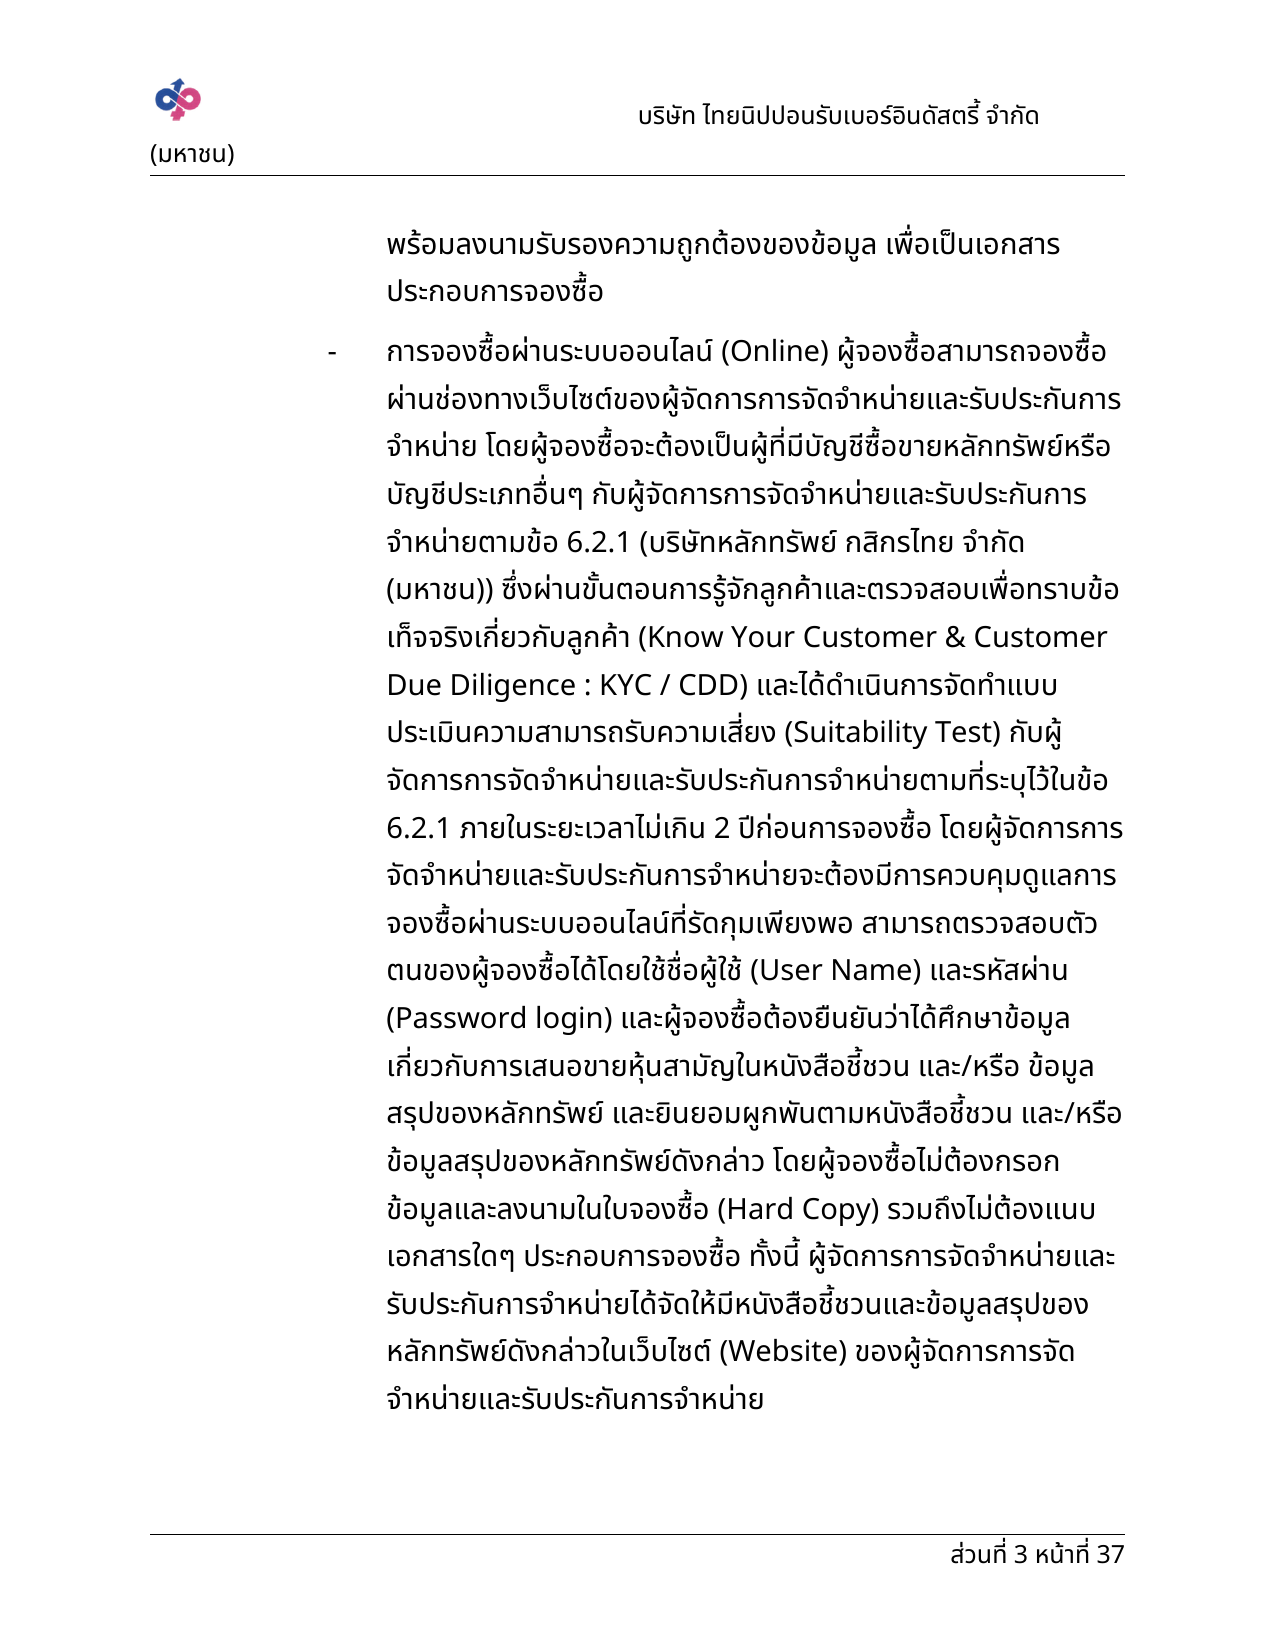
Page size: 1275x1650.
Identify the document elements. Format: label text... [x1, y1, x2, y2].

text - การจองซื้อผ่านระบบออนไลน์ (Online) ผู้จองซื้อสามารถจองซื้อผ่านช่องทางเว็บไซต์ของผู้จัดการการจัดจำหน่ายและรับประกันการจำหน่าย โดยผู้จองซื้อจะต้องเป็นผู้ที่มีบัญชีซื้อขายหลักทรัพย์หรือบัญชีประเภทอื่นๆ กับผู้จัดการการจัดจำหน่ายและรับประกันการจำหน่ายตามข้อ 6.2.1 (บริษัทหลักทรัพย์ กสิกรไทย จำกัด (มหาชน)) ซึ่งผ่านขั้นตอนการรู้จักลูกค้าและตรวจสอบเพื่อทราบข้อเท็จจริงเกี่ยวกับลูกค้า (Know Your Customer & Customer Due Diligence : KYC / CDD) และได้ดำเนินการจัดทำแบบประเมินความสามารถรับความเสี่ยง (Suitability Test) กับผู้จัดการการจัดจำหน่ายและรับประกันการจำหน่ายตามที่ระบุไว้ในข้อ 6.2.1 ภายในระยะเวลาไม่เกิน 2 ปีก่อนการจองซื้อ โดยผู้จัดการการจัดจำหน่ายและรับประกันการจำหน่ายจะต้องมีการควบคุมดูแลการจองซื้อผ่านระบบออนไลน์ที่รัดกุมเพียงพอ สามารถตรวจสอบตัวตนของผู้จองซื้อได้โดยใช้ชื่อผู้ใช้ (User Name) และรหัสผ่าน (Password login) และผู้จองซื้อต้องยืนยันว่าได้ศึกษาข้อมูลเกี่ยวกับการเสนอขายหุ้นสามัญในหนังสือชี้ชวน และ/หรือ ข้อมูลสรุปของหลักทรัพย์ และยินยอมผูกพันตามหนังสือชี้ชวน และ/หรือข้อมูลสรุปของหลักทรัพย์ดังกล่าว โดยผู้จองซื้อไม่ต้องกรอกข้อมูลและลงนามในใบจองซื้อ (Hard Copy) รวมถึงไม่ต้องแนบเอกสารใดๆ ประกอบการจองซื้อ ทั้งนี้ ผู้จัดการการจัดจำหน่ายและรับประกันการจำหน่ายได้จัดให้มีหนังสือชี้ชวนและข้อมูลสรุปของหลักทรัพย์ดังกล่าวในเว็บไซต์ (Website) ของผู้จัดการการจัดจำหน่ายและรับประกันการจำหน่าย [327, 331, 1125, 1422]
picture [150, 75, 204, 124]
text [327, 223, 1125, 315]
